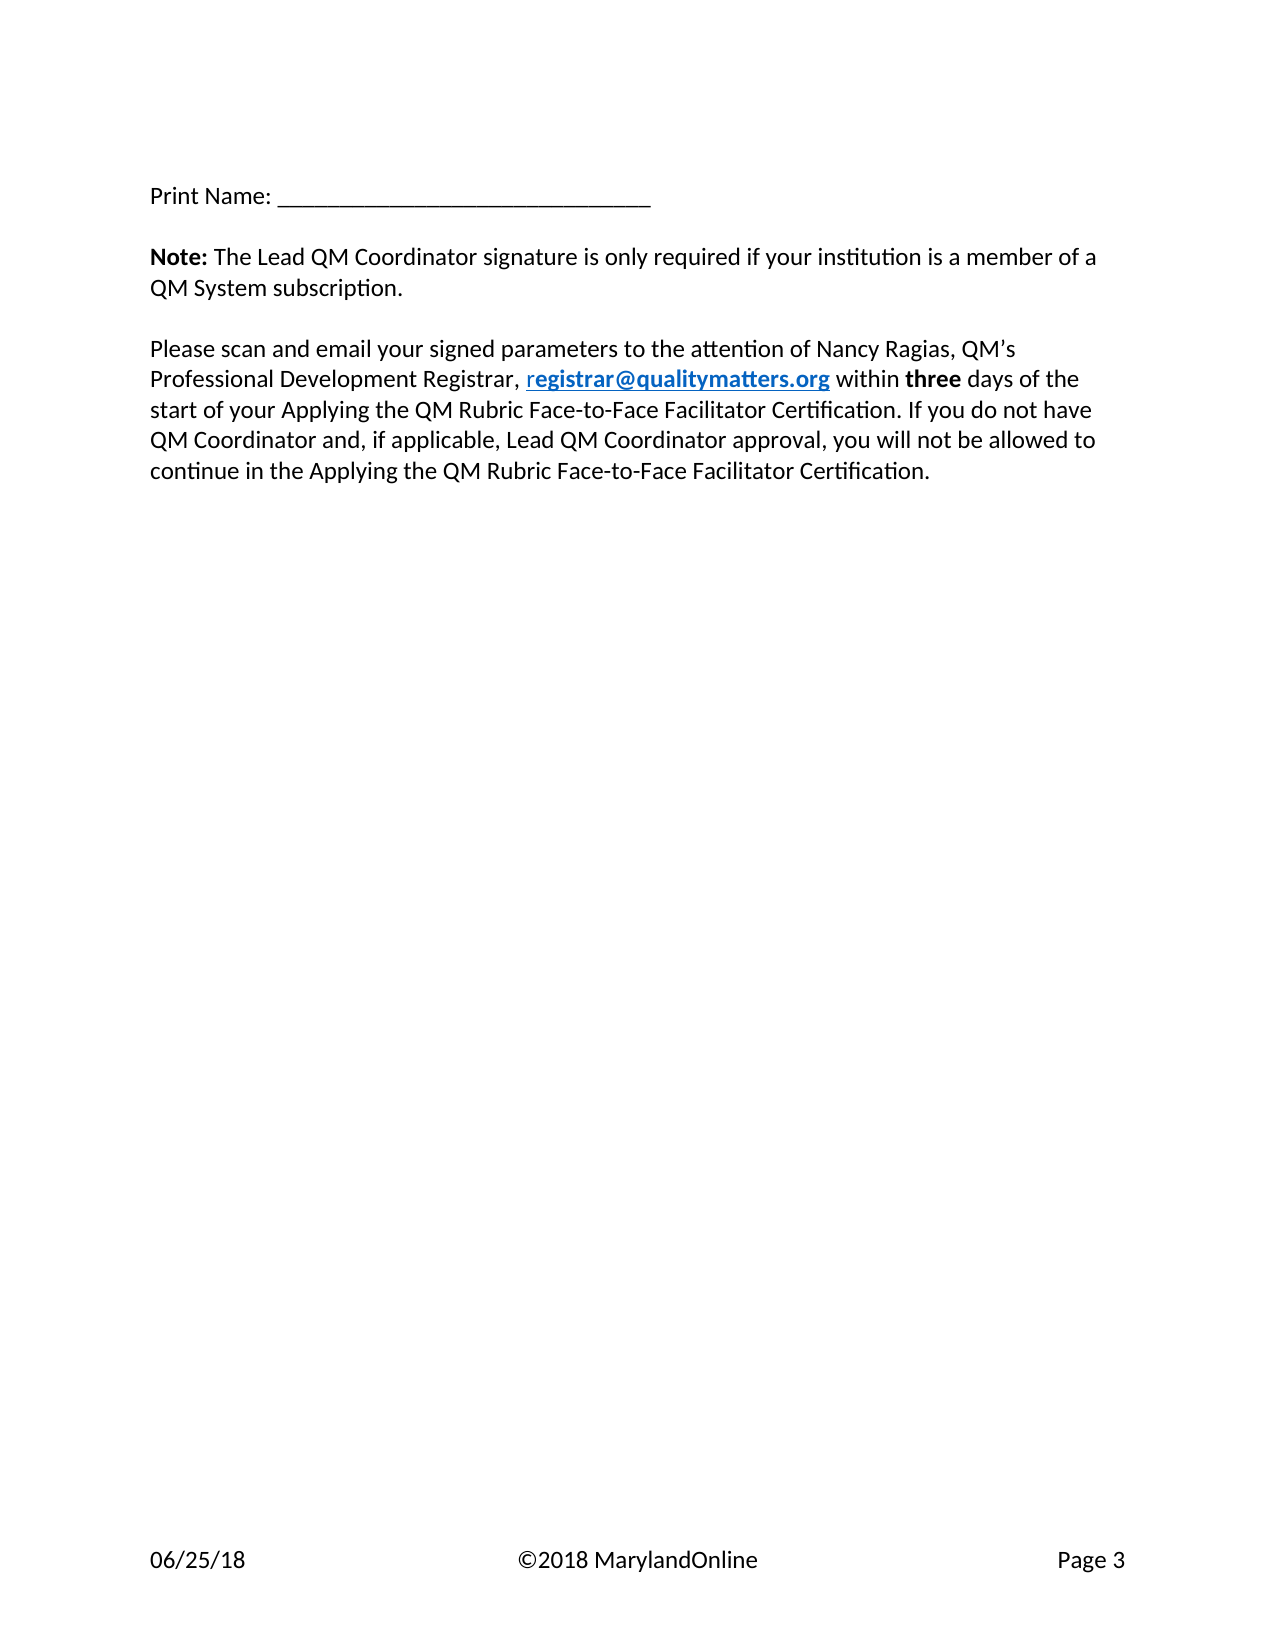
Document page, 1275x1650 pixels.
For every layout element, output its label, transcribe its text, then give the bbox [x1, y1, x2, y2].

text Please scan and email your signed parameters to the attention of Nancy Ragias, QM’s Professional Development Registrar, registrar@qualitymatters.org within three days of the start of your Applying the QM Rubric Face-to-Face Facilitator Certification. If you do not have QM Coordinator and, if applicable, Lead QM Coordinator approval, you will not be allowed to continue in the Applying the QM Rubric Face-to-Face Facilitator Certification. [150, 333, 1125, 486]
text Note: The Lead QM Coordinator signature is only required if your institution is a member of a QM System subscription. [150, 242, 1125, 303]
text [150, 181, 1125, 211]
